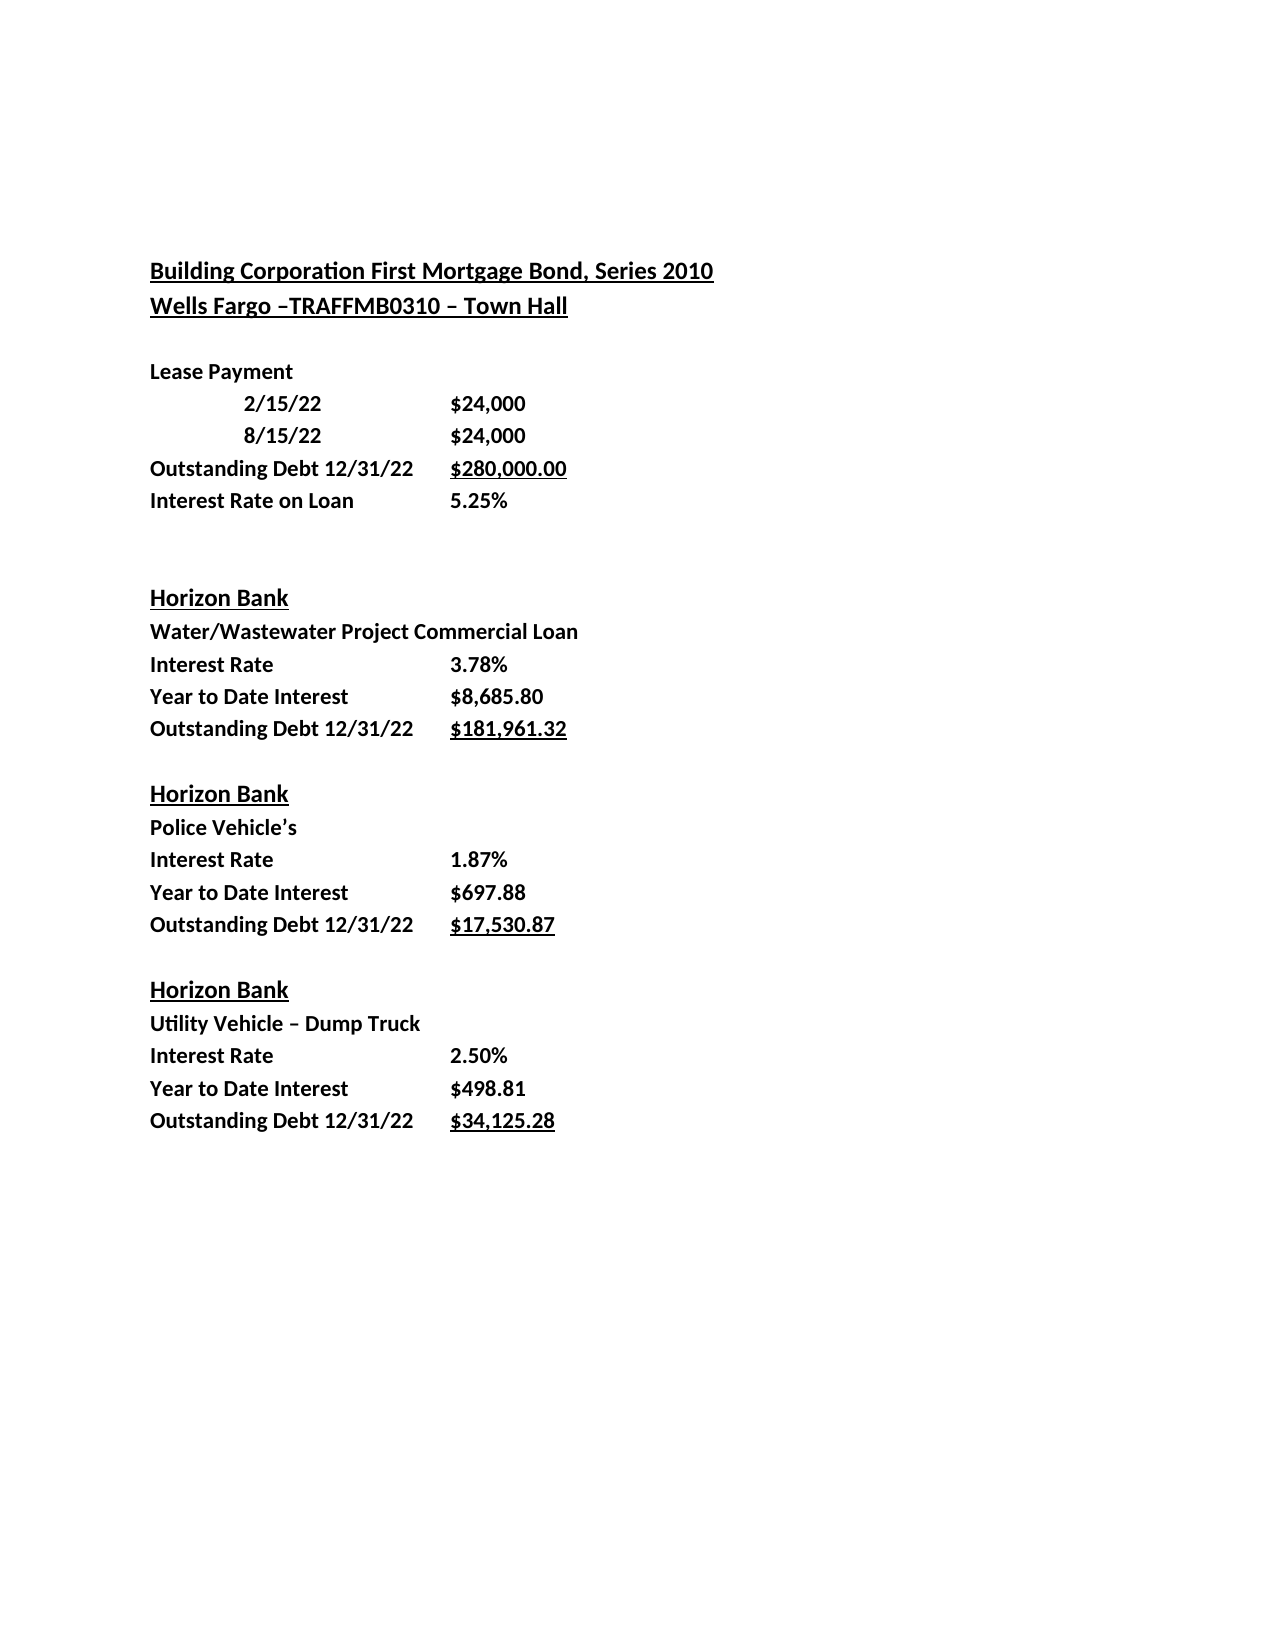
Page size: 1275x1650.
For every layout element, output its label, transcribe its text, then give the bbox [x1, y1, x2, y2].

text Interest Rate 1.87% [150, 846, 1125, 874]
text Interest Rate 2.50% [150, 1042, 1125, 1069]
text Year to Date Interest $8,685.80 [150, 682, 1125, 710]
text Horizon Bank [150, 778, 1125, 809]
text Interest Rate 3.78% [150, 650, 1125, 678]
text Police Vehicle’s [150, 813, 1125, 841]
text Utility Vehicle – Dump Truck [150, 1009, 1125, 1037]
text Year to Date Interest $697.88 [150, 878, 1125, 906]
text 8/15/22 $24,000 [150, 422, 1125, 449]
text Horizon Bank [150, 974, 1125, 1005]
text Water/Wastewater Project Commercial Loan [150, 617, 1125, 646]
text Wells Fargo –TRAFFMB0310 – Town Hall [150, 290, 1125, 321]
text Outstanding Debt 12/31/22 $181,961.32 [150, 714, 1125, 742]
text Outstanding Debt 12/31/22 $34,125.28 [150, 1106, 1125, 1134]
text Interest Rate on Loan 5.25% [150, 486, 1125, 514]
text Horizon Bank [150, 582, 1125, 613]
text Building Corporation First Mortgage Bond, Series 2010 [150, 255, 1125, 286]
text 2/15/22 $24,000 [150, 389, 1125, 417]
text Outstanding Debt 12/31/22 $280,000.00 [150, 454, 1125, 482]
text Year to Date Interest $498.81 [150, 1074, 1125, 1102]
text Lease Payment [150, 357, 1125, 385]
text Outstanding Debt 12/31/22 $17,530.87 [150, 910, 1125, 938]
